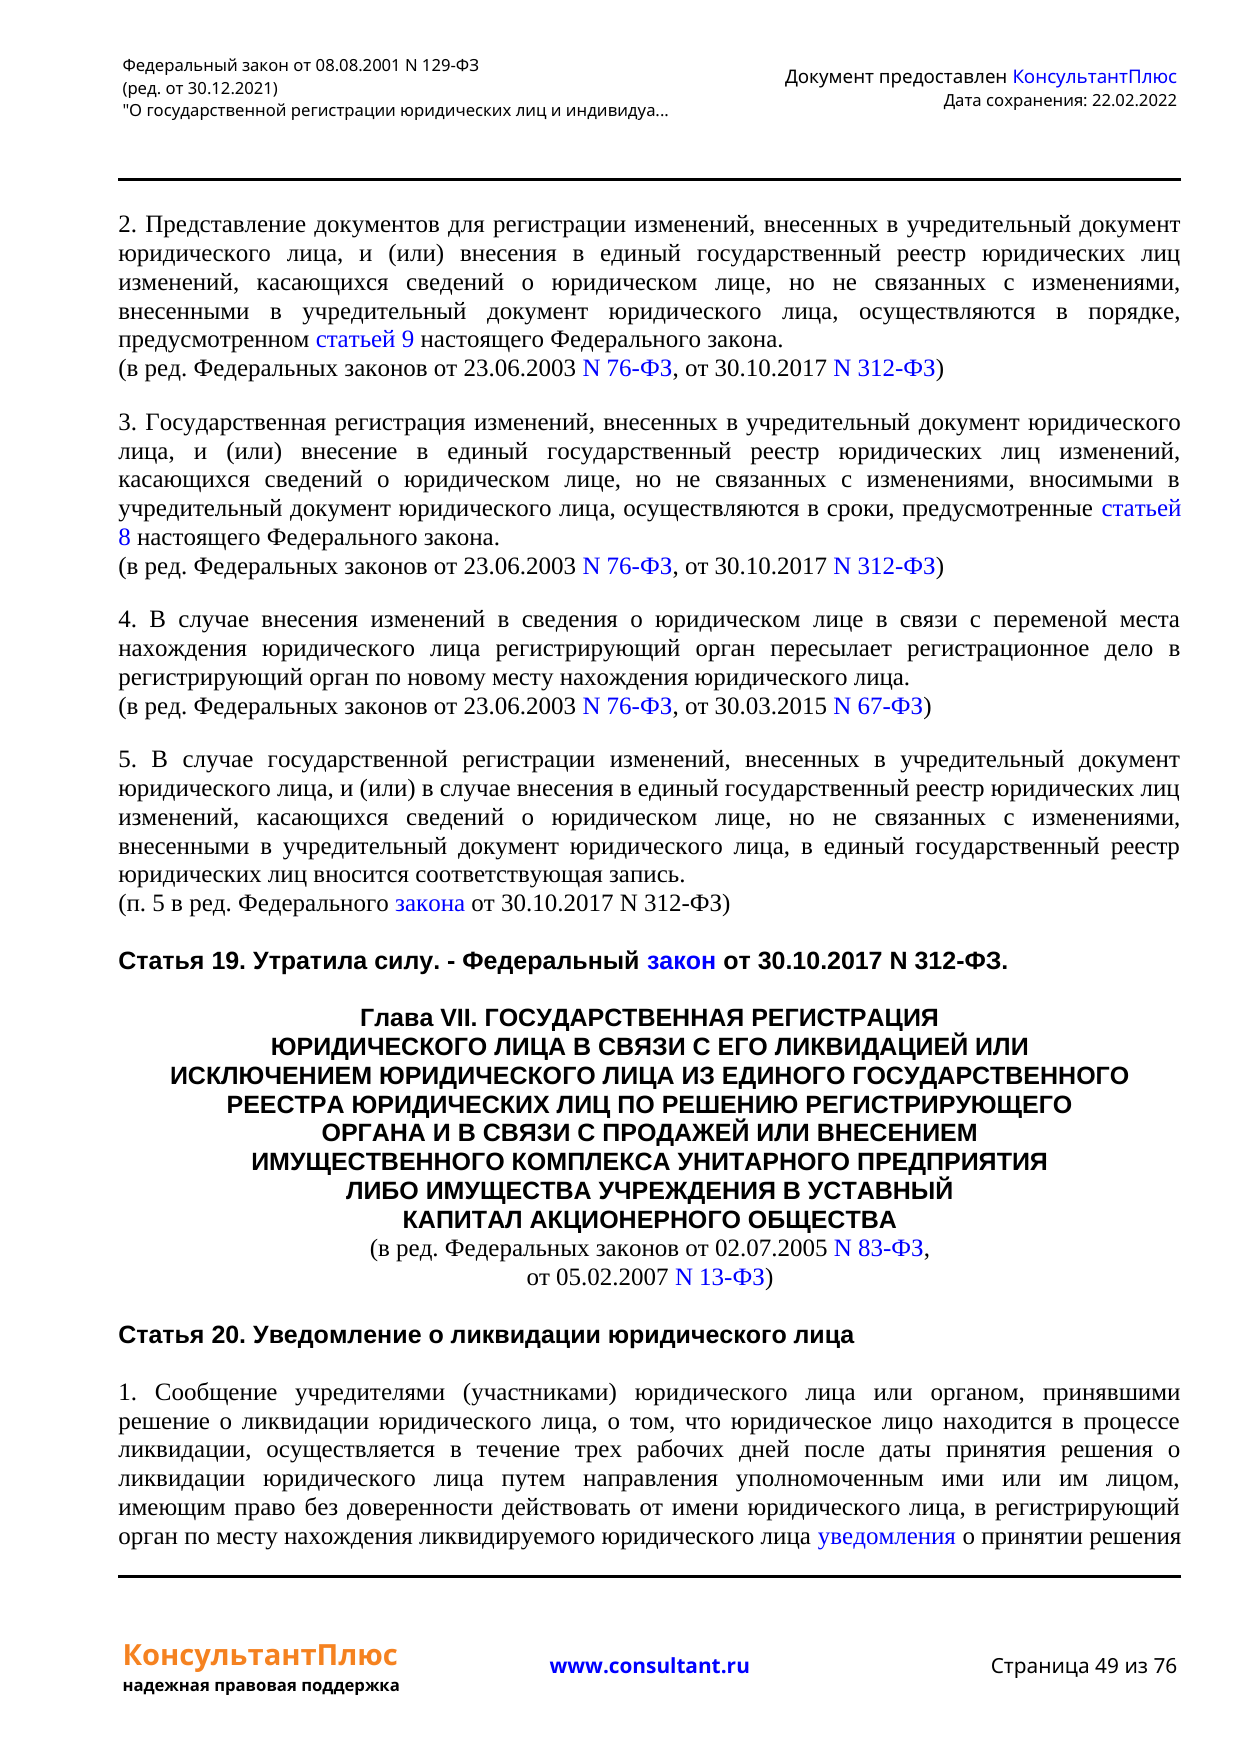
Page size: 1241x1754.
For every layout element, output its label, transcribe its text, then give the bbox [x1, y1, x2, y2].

text 3. Государственная регистрация изменений, внесенных в учредительный документ юридического лица, и (или) внесение в единый государственный реестр юридических лиц изменений, касающихся сведений о юридическом лице, но не связанных с изменениями, вносимыми в учредительный документ юридического лица, осуществляются в сроки, предусмотренные статьей 8 настоящего Федерального закона. [118, 407, 1181, 551]
text КАПИТАЛ АКЦИОНЕРНОГО ОБЩЕСТВА [118, 1204, 1181, 1233]
text 2. Представление документов для регистрации изменений, внесенных в учредительный документ юридического лица, и (или) внесения в единый государственный реестр юридических лиц изменений, касающихся сведений о юридическом лице, но не связанных с изменениями, внесенными в учредительный документ юридического лица, осуществляются в порядке, предусмотренном статьей 9 настоящего Федерального закона. [118, 209, 1181, 353]
text ОРГАНА И В СВЯЗИ С ПРОДАЖЕЙ ИЛИ ВНЕСЕНИЕМ [118, 1118, 1181, 1147]
text от 05.02.2007 N 13-ФЗ) [118, 1262, 1181, 1291]
text (в ред. Федеральных законов от 23.06.2003 N 76-ФЗ, от 30.10.2017 N 312-ФЗ) [118, 551, 1181, 579]
text (в ред. Федеральных законов от 02.07.2005 N 83-ФЗ, [118, 1233, 1181, 1262]
text (п. 5 в ред. Федерального закона от 30.10.2017 N 312-ФЗ) [118, 888, 1181, 917]
text Статья 19. Утратила силу. - Федеральный закон от 30.10.2017 N 312-ФЗ. [118, 946, 1181, 974]
text Глава VII. ГОСУДАРСТВЕННАЯ РЕГИСТРАЦИЯ [118, 1003, 1181, 1032]
text РЕЕСТРА ЮРИДИЧЕСКИХ ЛИЦ ПО РЕШЕНИЮ РЕГИСТРИРУЮЩЕГО [118, 1089, 1181, 1118]
text ЛИБО ИМУЩЕСТВА УЧРЕЖДЕНИЯ В УСТАВНЫЙ [118, 1176, 1181, 1204]
text ИМУЩЕСТВЕННОГО КОМПЛЕКСА УНИТАРНОГО ПРЕДПРИЯТИЯ [118, 1147, 1181, 1176]
text (в ред. Федеральных законов от 23.06.2003 N 76-ФЗ, от 30.03.2015 N 67-ФЗ) [118, 691, 1181, 719]
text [118, 1377, 1181, 1549]
text Статья 20. Уведомление о ликвидации юридического лица [118, 1319, 1181, 1348]
text (в ред. Федеральных законов от 23.06.2003 N 76-ФЗ, от 30.10.2017 N 312-ФЗ) [118, 353, 1181, 382]
text ИСКЛЮЧЕНИЕМ ЮРИДИЧЕСКОГО ЛИЦА ИЗ ЕДИНОГО ГОСУДАРСТВЕННОГО [118, 1061, 1181, 1089]
text 4. В случае внесения изменений в сведения о юридическом лице в связи с переменой места нахождения юридического лица регистрирующий орган пересылает регистрационное дело в регистрирующий орган по новому месту нахождения юридического лица. [118, 604, 1181, 691]
text 5. В случае государственной регистрации изменений, внесенных в учредительный документ юридического лица, и (или) в случае внесения в единый государственный реестр юридических лиц изменений, касающихся сведений о юридическом лице, но не связанных с изменениями, внесенными в учредительный документ юридического лица, в единый государственный реестр юридических лиц вносится соответствующая запись. [118, 744, 1181, 888]
text ЮРИДИЧЕСКОГО ЛИЦА В СВЯЗИ С ЕГО ЛИКВИДАЦИЕЙ ИЛИ [118, 1032, 1181, 1061]
